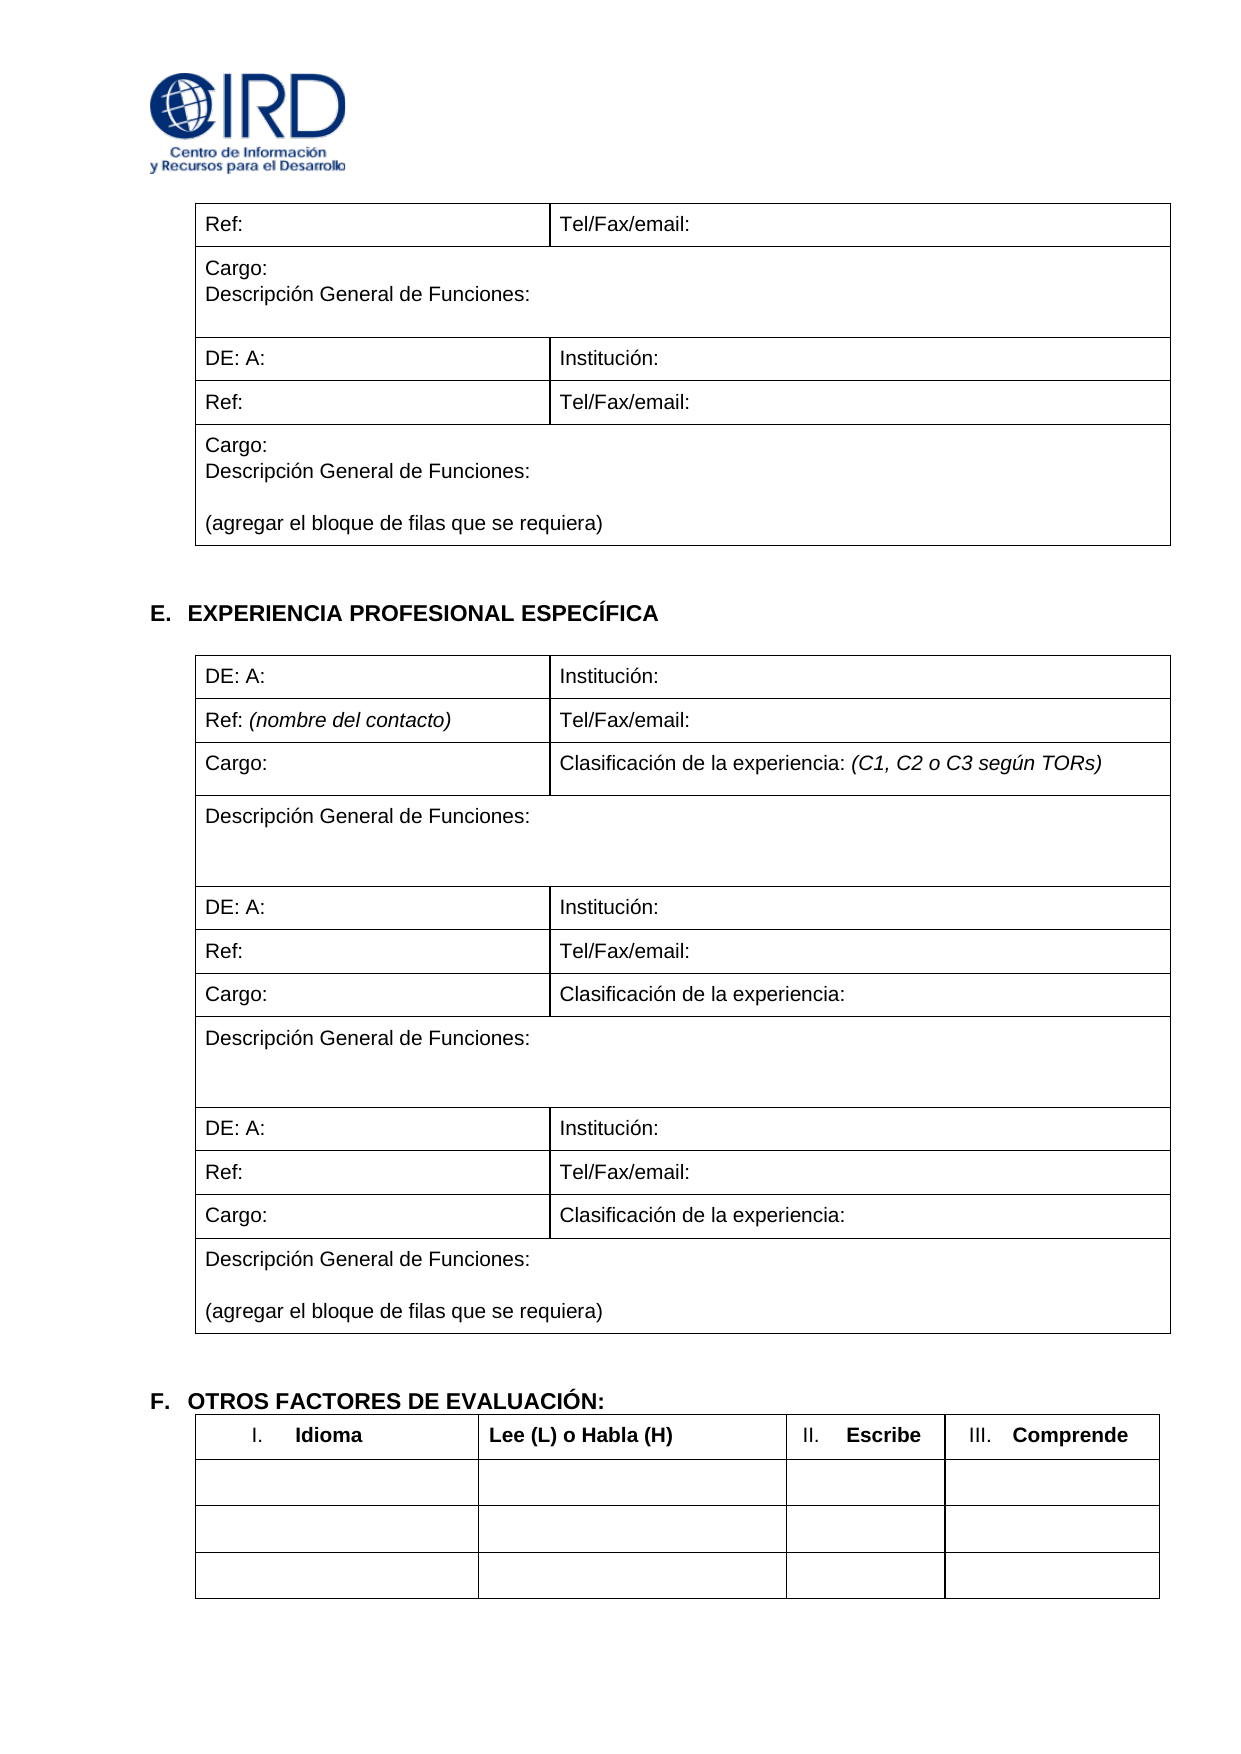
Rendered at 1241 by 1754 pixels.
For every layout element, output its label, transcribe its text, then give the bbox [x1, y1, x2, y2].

table_cell Tel/Fax/email: [551, 204, 1170, 246]
table_cell [787, 1506, 944, 1552]
table_header Escribe [787, 1415, 944, 1459]
table_cell [787, 1460, 944, 1505]
table_header Comprende [946, 1415, 1159, 1459]
table_cell Ref: [196, 930, 549, 973]
table_cell [479, 1460, 786, 1505]
table_cell Clasificación de la experiencia: [551, 1195, 1170, 1237]
list OTROS FACTORES DE EVALUACIÓN: [150, 1388, 1090, 1414]
table_cell Descripción General de Funciones: (agregar el bloque de filas que se requiera) [196, 1239, 1170, 1333]
table_cell Descripción General de Funciones: [196, 1017, 1170, 1107]
table_header Lee (L) o Habla (H) [479, 1415, 786, 1459]
table_cell Cargo: [196, 974, 549, 1016]
table_cell [787, 1553, 944, 1598]
list EXPERIENCIA PROFESIONAL ESPECÍFICA [150, 600, 1090, 626]
table_cell Cargo: [196, 743, 549, 795]
table_cell [479, 1553, 786, 1598]
table_cell [196, 1553, 478, 1598]
table_cell Tel/Fax/email: [551, 381, 1170, 424]
table_header DE: A: [196, 656, 549, 698]
table_cell [196, 1460, 478, 1505]
table_cell Clasificación de la experiencia: (C1, C2 o C3 según TORs) [551, 743, 1170, 795]
table_cell Tel/Fax/email: [551, 1151, 1170, 1194]
table_cell Cargo: Descripción General de Funciones: (agregar el bloque de filas que se requiera) [196, 425, 1170, 545]
table_cell Institución: [551, 887, 1170, 929]
table_cell [946, 1506, 1159, 1552]
table_cell Cargo: [196, 1195, 549, 1237]
table_cell Ref: [196, 204, 549, 246]
table_cell Ref: [196, 381, 549, 424]
table_cell Institución: [551, 338, 1170, 380]
table_header Idioma [196, 1415, 478, 1459]
table_cell Ref: (nombre del contacto) [196, 699, 549, 742]
picture [150, 73, 345, 174]
table_cell [196, 1506, 478, 1552]
table_cell Ref: [196, 1151, 549, 1194]
table_cell Tel/Fax/email: [551, 930, 1170, 973]
table_cell Clasificación de la experiencia: [551, 974, 1170, 1016]
table_cell DE: A: [196, 338, 549, 380]
table_cell DE: A: [196, 887, 549, 929]
table_cell Cargo: Descripción General de Funciones: [196, 247, 1170, 337]
table_cell [946, 1460, 1159, 1505]
table_cell Tel/Fax/email: [551, 699, 1170, 742]
table_cell [946, 1553, 1159, 1598]
table_cell DE: A: [196, 1108, 549, 1150]
table_cell Institución: [551, 1108, 1170, 1150]
table_cell [479, 1506, 786, 1552]
table_cell Descripción General de Funciones: [196, 796, 1170, 886]
table_header Institución: [551, 656, 1170, 698]
